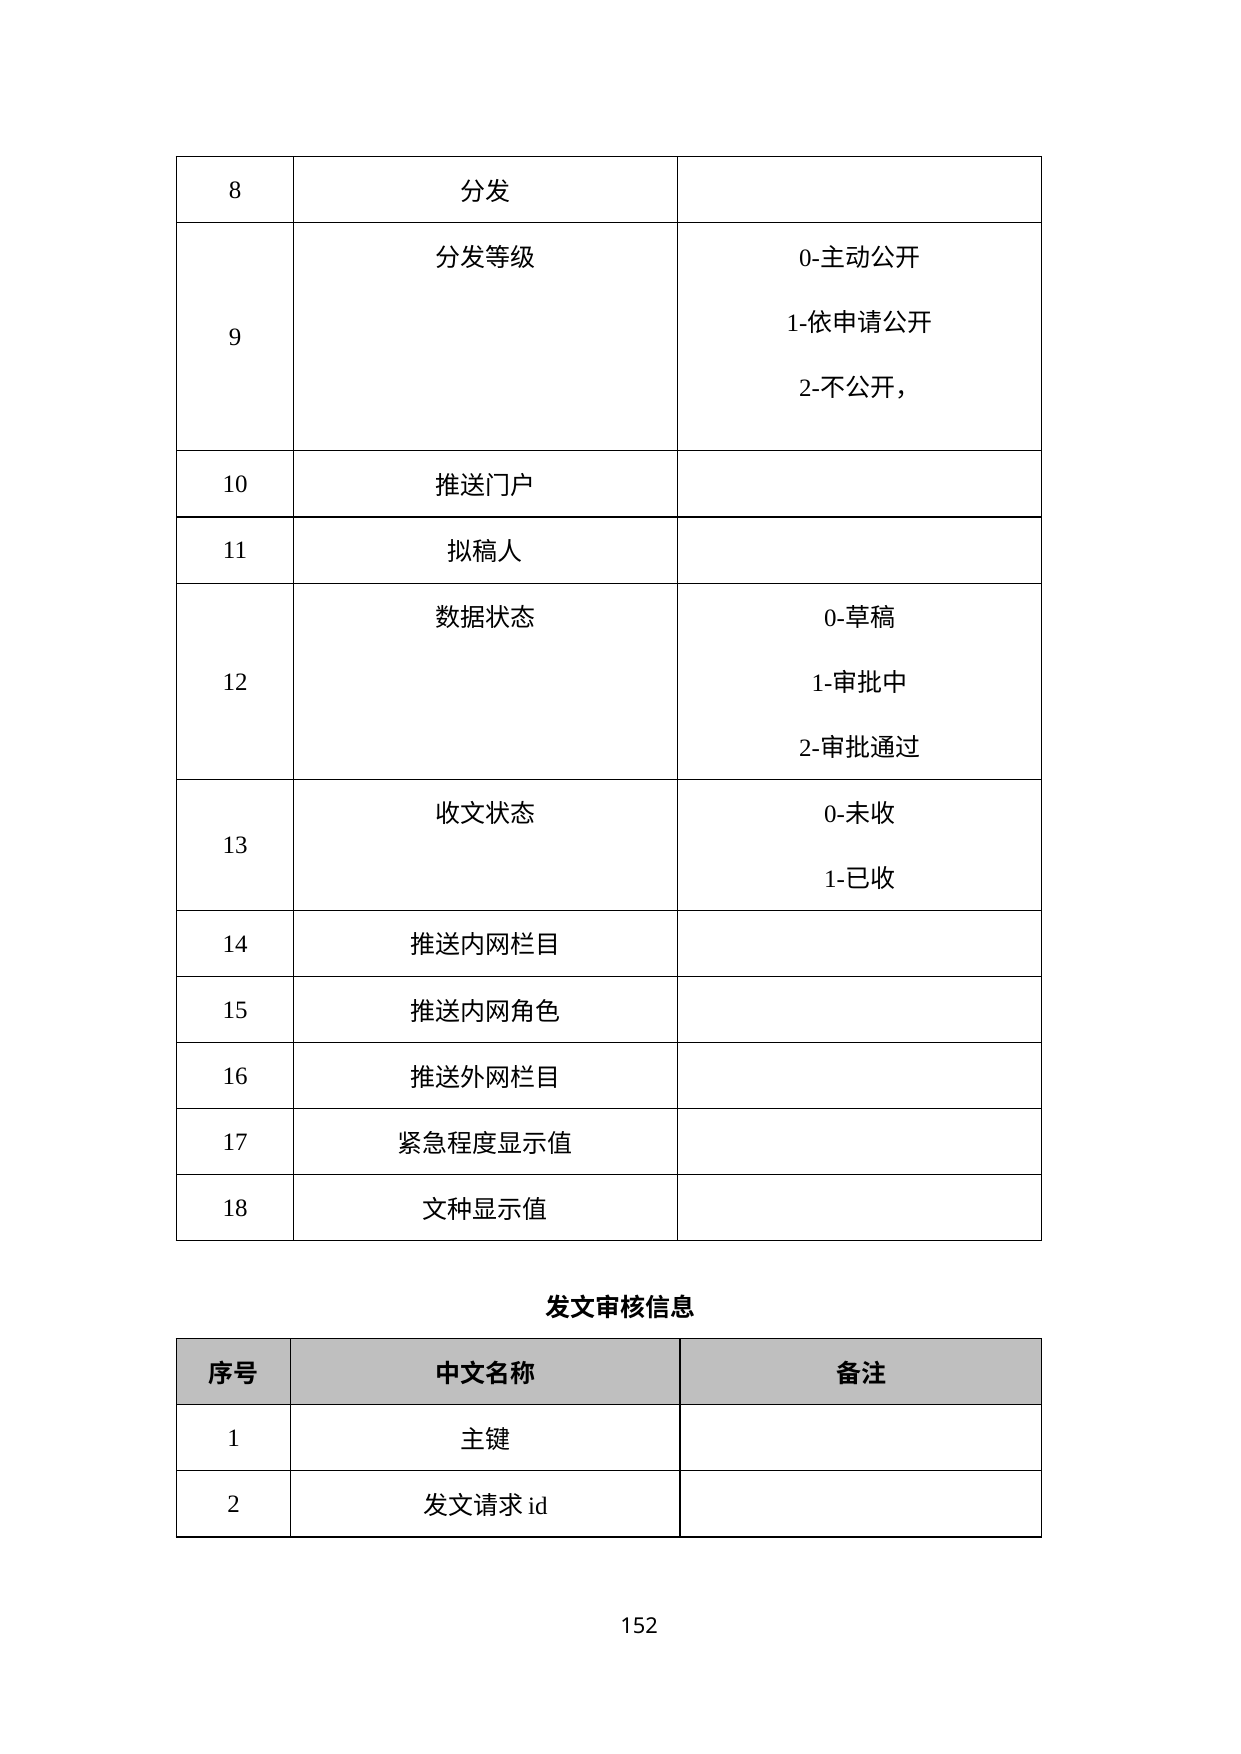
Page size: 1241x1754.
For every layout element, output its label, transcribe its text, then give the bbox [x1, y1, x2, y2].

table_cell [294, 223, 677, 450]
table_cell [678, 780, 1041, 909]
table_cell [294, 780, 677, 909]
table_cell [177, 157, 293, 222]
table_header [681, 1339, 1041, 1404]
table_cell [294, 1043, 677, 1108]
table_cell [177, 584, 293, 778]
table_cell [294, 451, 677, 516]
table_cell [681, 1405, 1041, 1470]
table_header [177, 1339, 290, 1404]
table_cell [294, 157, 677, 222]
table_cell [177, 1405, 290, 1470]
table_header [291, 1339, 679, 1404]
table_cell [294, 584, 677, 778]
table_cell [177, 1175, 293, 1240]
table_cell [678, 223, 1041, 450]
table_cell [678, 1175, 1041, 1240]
text 发文审核信息 [187, 1273, 1053, 1338]
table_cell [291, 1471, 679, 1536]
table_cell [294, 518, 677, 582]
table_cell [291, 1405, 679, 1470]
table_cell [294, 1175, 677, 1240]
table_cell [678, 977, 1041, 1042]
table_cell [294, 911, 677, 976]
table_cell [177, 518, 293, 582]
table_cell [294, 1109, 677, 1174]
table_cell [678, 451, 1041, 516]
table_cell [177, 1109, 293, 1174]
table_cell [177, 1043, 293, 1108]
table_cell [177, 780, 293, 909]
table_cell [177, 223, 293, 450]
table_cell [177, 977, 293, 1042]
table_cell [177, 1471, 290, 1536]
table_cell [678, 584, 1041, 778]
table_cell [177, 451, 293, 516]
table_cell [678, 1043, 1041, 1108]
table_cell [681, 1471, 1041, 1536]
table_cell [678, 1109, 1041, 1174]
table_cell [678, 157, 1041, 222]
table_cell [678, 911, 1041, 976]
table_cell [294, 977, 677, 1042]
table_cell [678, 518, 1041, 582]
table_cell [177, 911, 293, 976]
